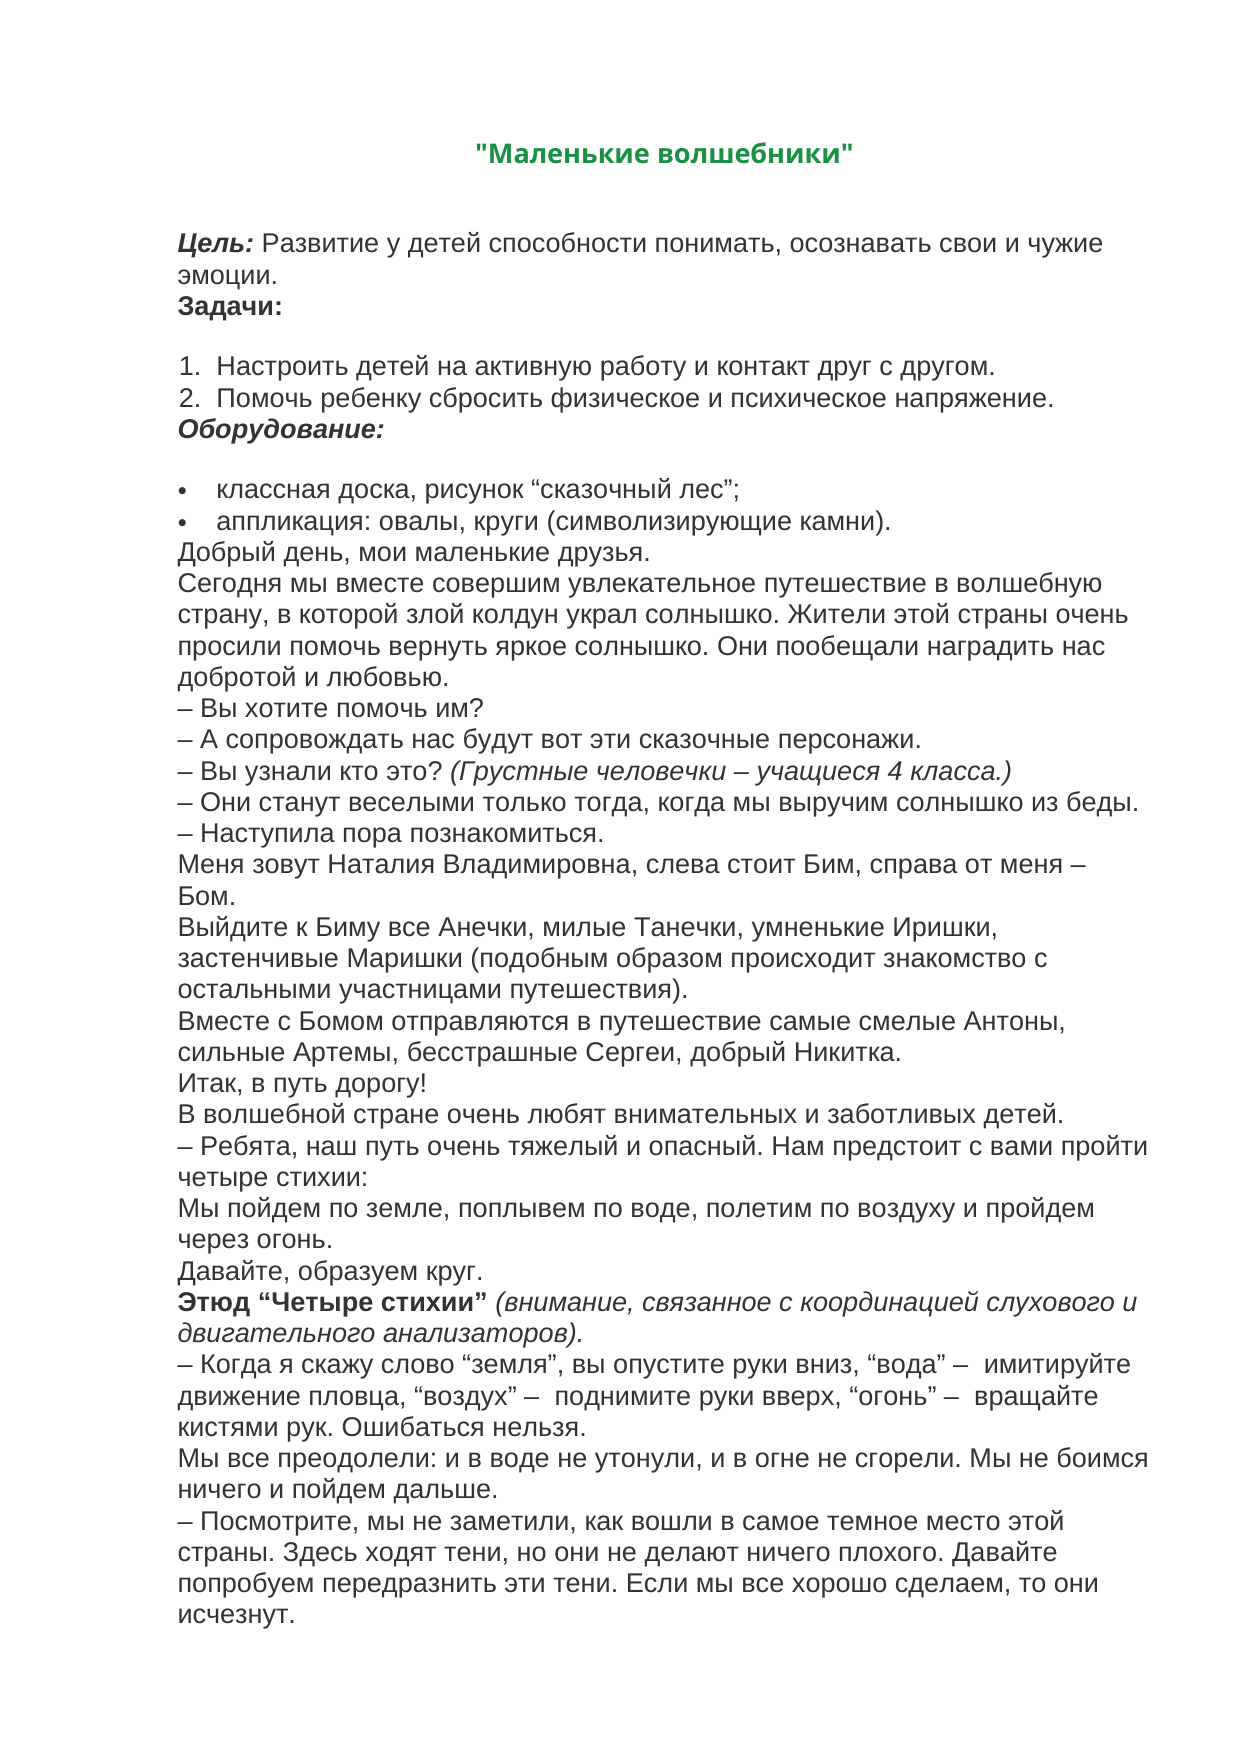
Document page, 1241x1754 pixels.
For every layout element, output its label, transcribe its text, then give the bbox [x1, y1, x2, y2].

text Добрый день, мои маленькие друзья. [177, 536, 1152, 567]
text В волшебной стране очень любят внимательных и заботливых детей. [177, 1098, 1152, 1129]
list Настроить детей на активную работу и контакт друг с другом. [179, 350, 1152, 382]
text – А сопровождать нас будут вот эти сказочные персонажи. [177, 723, 1152, 754]
text Оборудование: [177, 413, 1152, 444]
list Помочь ребенку сбросить физическое и психическое напряжение. [179, 382, 1152, 413]
text Вместе с Бомом отправляются в путешествие самые смелые Антоны, сильные Артемы, бесстрашные Сергеи, добрый Никитка. [177, 1004, 1152, 1067]
text Задачи: [177, 290, 1152, 321]
text – Вы узнали кто это? (Грустные человечки – учащиеся 4 класса.) [177, 754, 1152, 786]
text Мы все преодолели: и в воде не утонули, и в огне не сгорели. Мы не боимся ничего и пойдем дальше. [177, 1442, 1152, 1504]
text Цель: Развитие у детей способности понимать, осознавать свои и чужие эмоции. [177, 227, 1152, 290]
text Этюд “Четыре стихии” (внимание, связанное с координацией слухового и двигательного анализаторов). [177, 1286, 1152, 1348]
list классная доска, рисунок “сказочный лес”; [179, 473, 1152, 504]
text – Ребята, наш путь очень тяжелый и опасный. Нам предстоит с вами пройти четыре стихии: [177, 1129, 1152, 1192]
text Выйдите к Биму все Анечки, милые Танечки, умненькие Иришки, застенчивые Маришки (подобным образом происходит знакомство с остальными участницами путешествия). [177, 911, 1152, 1004]
text – Вы хотите помочь им? [177, 692, 1152, 723]
text Меня зовут Наталия Владимировна, слева стоит Бим, справа от меня – Бом. [177, 848, 1152, 911]
text Давайте, образуем круг. [177, 1254, 1152, 1286]
text – Наступила пора познакомиться. [177, 817, 1152, 848]
text – Когда я скажу слово “земля”, вы опустите руки вниз, “вода” – имитируйте движение пловца, “воздух” – поднимите руки вверх, “огонь” – вращайте кистями рук. Ошибаться нельзя. [177, 1348, 1152, 1442]
list аппликация: овалы, круги (символизирующие камни). [179, 504, 1152, 536]
text Итак, в путь дорогу! [177, 1067, 1152, 1098]
text – Посмотрите, мы не заметили, как вошли в самое темное место этой страны. Здесь ходят тени, но они не делают ничего плохого. Давайте попробуем передразнить эти тени. Если мы все хорошо сделаем, то они исчезнут. [177, 1504, 1152, 1629]
text "Маленькие волшебники" [177, 131, 1152, 171]
text – Они станут веселыми только тогда, когда мы выручим солнышко из беды. [177, 786, 1152, 817]
text Мы пойдем по земле, поплывем по воде, полетим по воздуху и пройдем через огонь. [177, 1192, 1152, 1254]
text Сегодня мы вместе совершим увлекательное путешествие в волшебную страну, в которой злой колдун украл солнышко. Жители этой страны очень просили помочь вернуть яркое солнышко. Они пообещали наградить нас добротой и любовью. [177, 567, 1152, 692]
